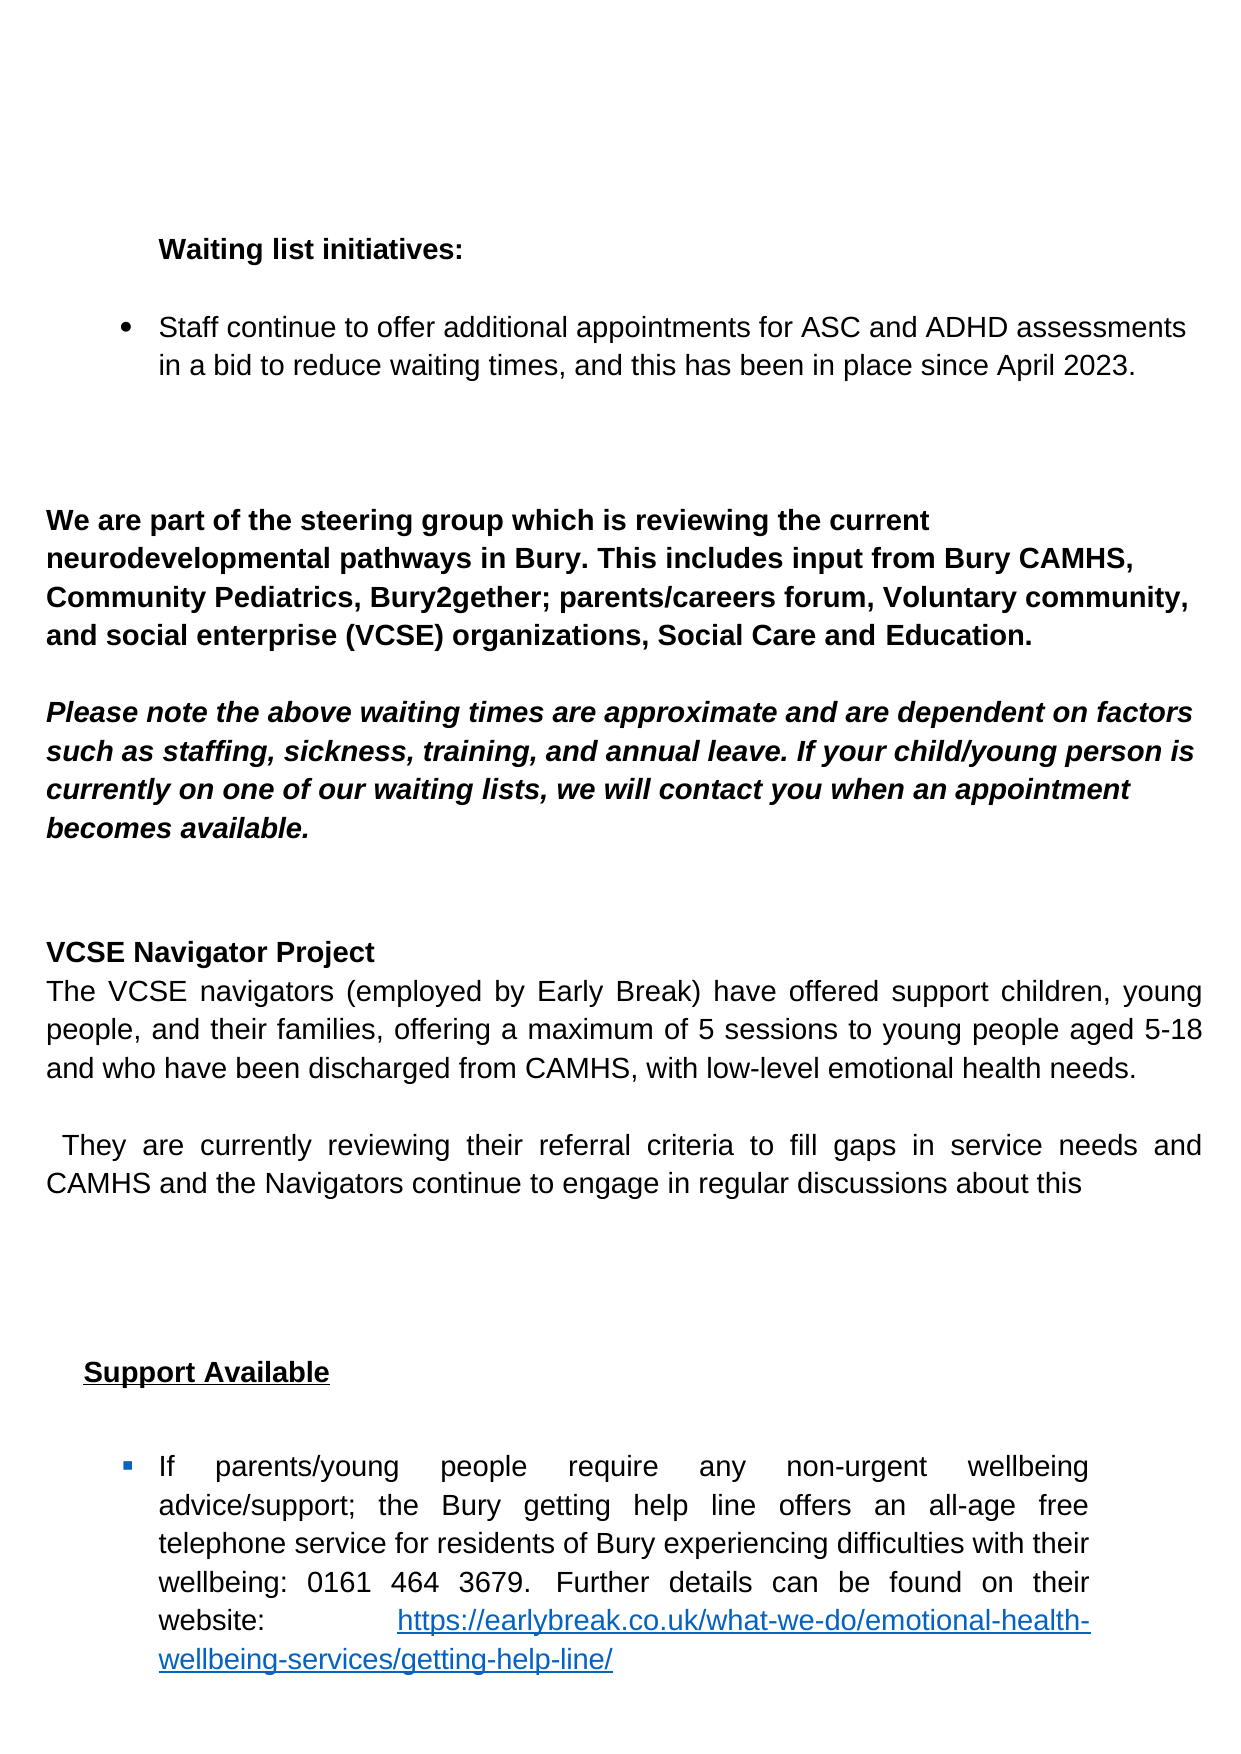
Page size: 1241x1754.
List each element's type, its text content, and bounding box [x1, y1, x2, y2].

subtitle We are part of the steering group which is reviewing the current neurodevelopmental pathways in Bury. This includes input from Bury CAMHS, Community Pediatrics, Bury2gether; parents/careers forum, Voluntary community, and social enterprise (VCSE) organizations, Social Care and Education. [46, 503, 1205, 652]
text They are currently reviewing their referral criteria to fill gaps in service needs and CAMHS and the Navigators continue to engage in regular discussions about this [46, 1128, 1205, 1200]
subtitle Please note the above waiting times are approximate and are dependent on factors such as staffing, sickness, training, and annual leave. If your child/young person is currently on one of our waiting lists, we will contact you when an appointment becomes available. [46, 695, 1205, 844]
text Support Available [83, 1355, 1091, 1388]
text VCSE Navigator Project [46, 935, 1205, 969]
list If parents/young people require any non-urgent wellbeing advice/support; the Bury getting help line offers an all-age free telephone service for residents of Bury experiencing difficulties with their wellbeing: 0161 464 3679. Further details can be found on their website: https://earlybreak.co.uk/what-we-do/emotional-health- wellbeing-services/getting-help-line/ [121, 1449, 1091, 1675]
text The VCSE navigators (employed by Early Break) have offered support children, young people, and their families, offering a maximum of 5 sessions to young people aged 5-18 and who have been discharged from CAMHS, with low-level emotional health needs. [46, 974, 1205, 1084]
subtitle Staff continue to offer additional appointments for ASC and ADHD assessments in a bid to reduce waiting times, and this has been in place since April 2023. [121, 310, 1205, 382]
text Waiting list initiatives: [158, 232, 1205, 266]
